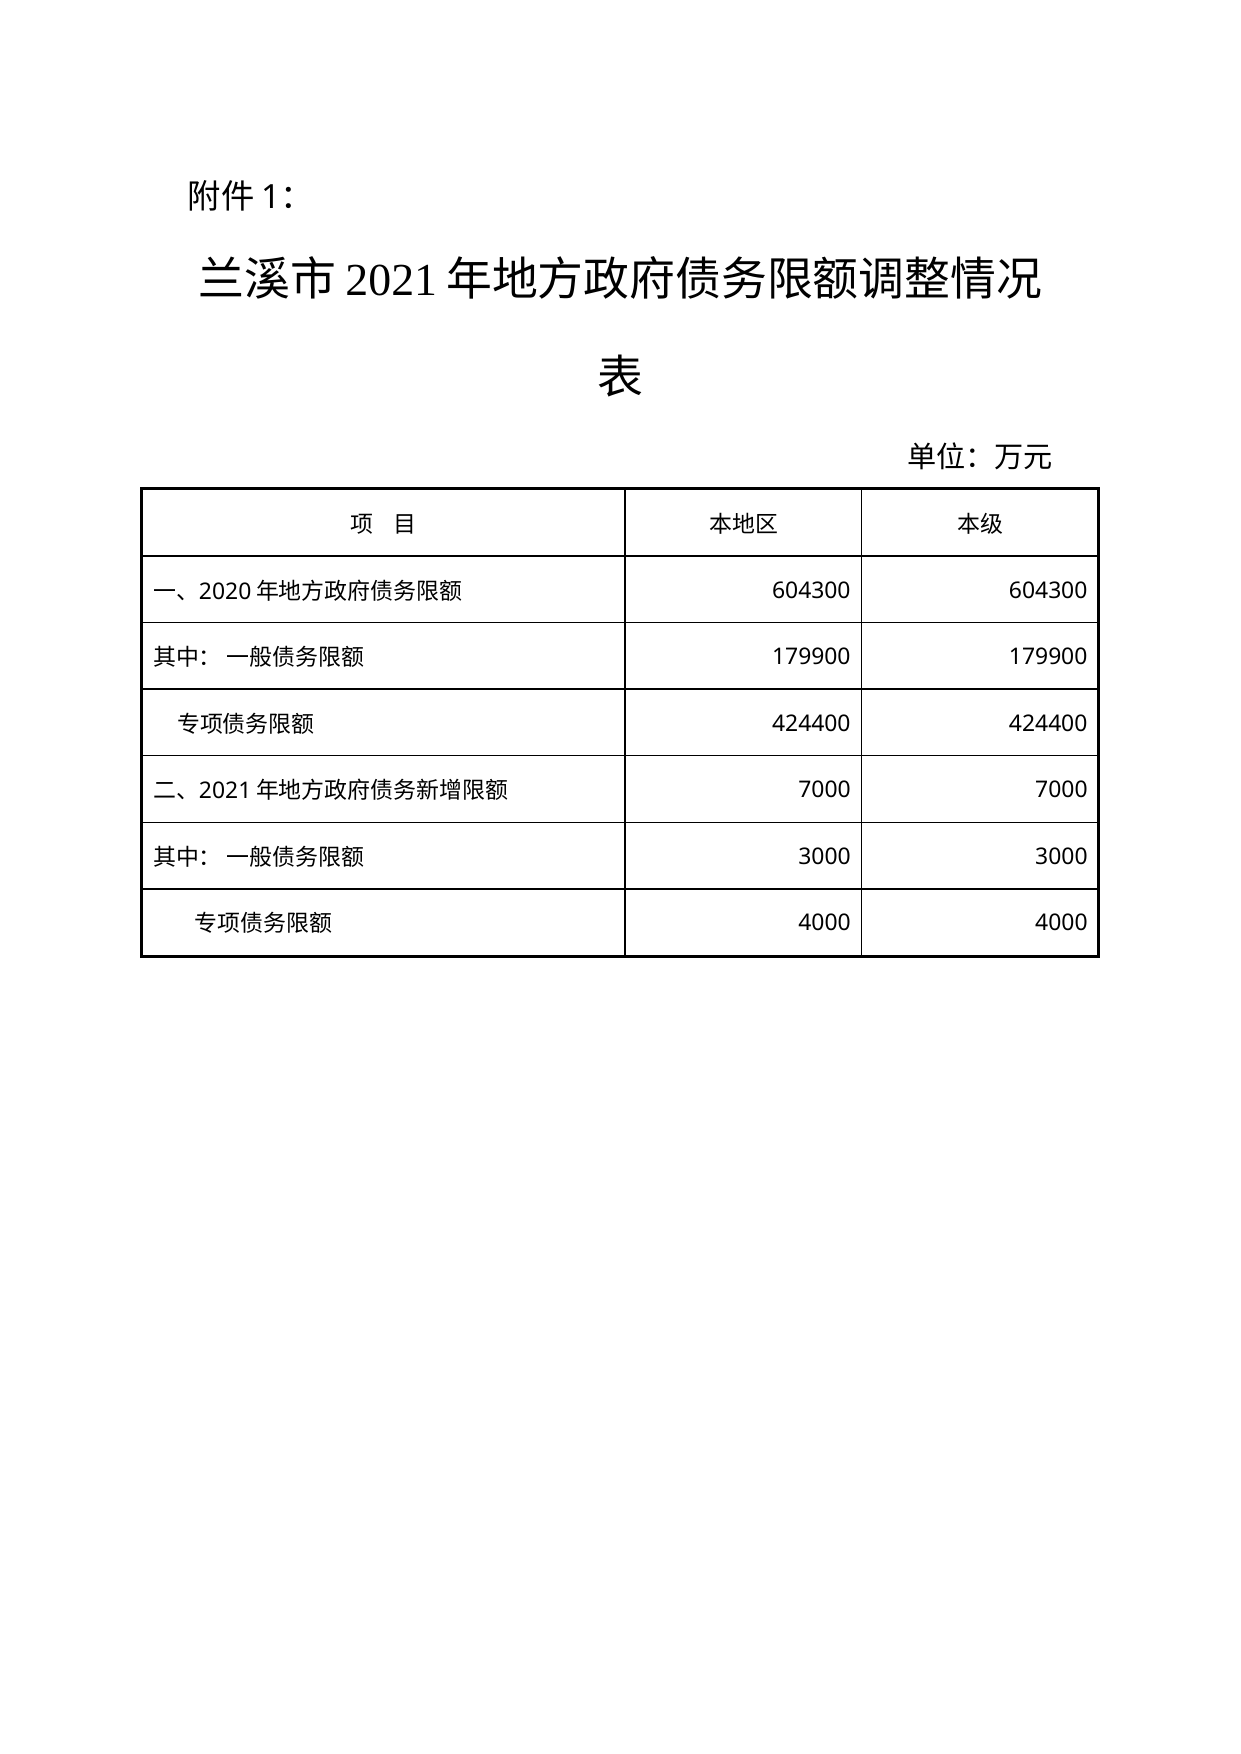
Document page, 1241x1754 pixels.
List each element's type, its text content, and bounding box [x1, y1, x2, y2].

table_cell 424400 [626, 690, 861, 755]
text 附件1： [187, 162, 1053, 227]
table_cell 专项债务限额 [143, 890, 624, 954]
table_cell 其中： 一般债务限额 [143, 823, 624, 888]
table_cell 其中： 一般债务限额 [143, 623, 624, 688]
table_cell 604300 [626, 557, 861, 622]
table_cell 专项债务限额 [143, 690, 624, 755]
text 兰溪市2021年地方政府债务限额调整情况表 [187, 227, 1053, 422]
table_cell 一、2020年地方政府债务限额 [143, 557, 624, 622]
table_header 本级 [862, 490, 1097, 555]
table_cell 7000 [626, 756, 861, 821]
table_cell 4000 [626, 890, 861, 954]
table_cell 二、2021年地方政府债务新增限额 [143, 756, 624, 821]
table_cell 3000 [626, 823, 861, 888]
table_cell 179900 [626, 623, 861, 688]
table_header 项 目 [143, 490, 624, 555]
table_cell 604300 [862, 557, 1097, 622]
table_header 本地区 [626, 490, 861, 555]
table_cell 4000 [862, 890, 1097, 954]
table_cell 424400 [862, 690, 1097, 755]
table_cell 3000 [862, 823, 1097, 888]
text 单位：万元 [187, 422, 1053, 487]
table_cell 7000 [862, 756, 1097, 821]
table_cell 179900 [862, 623, 1097, 688]
